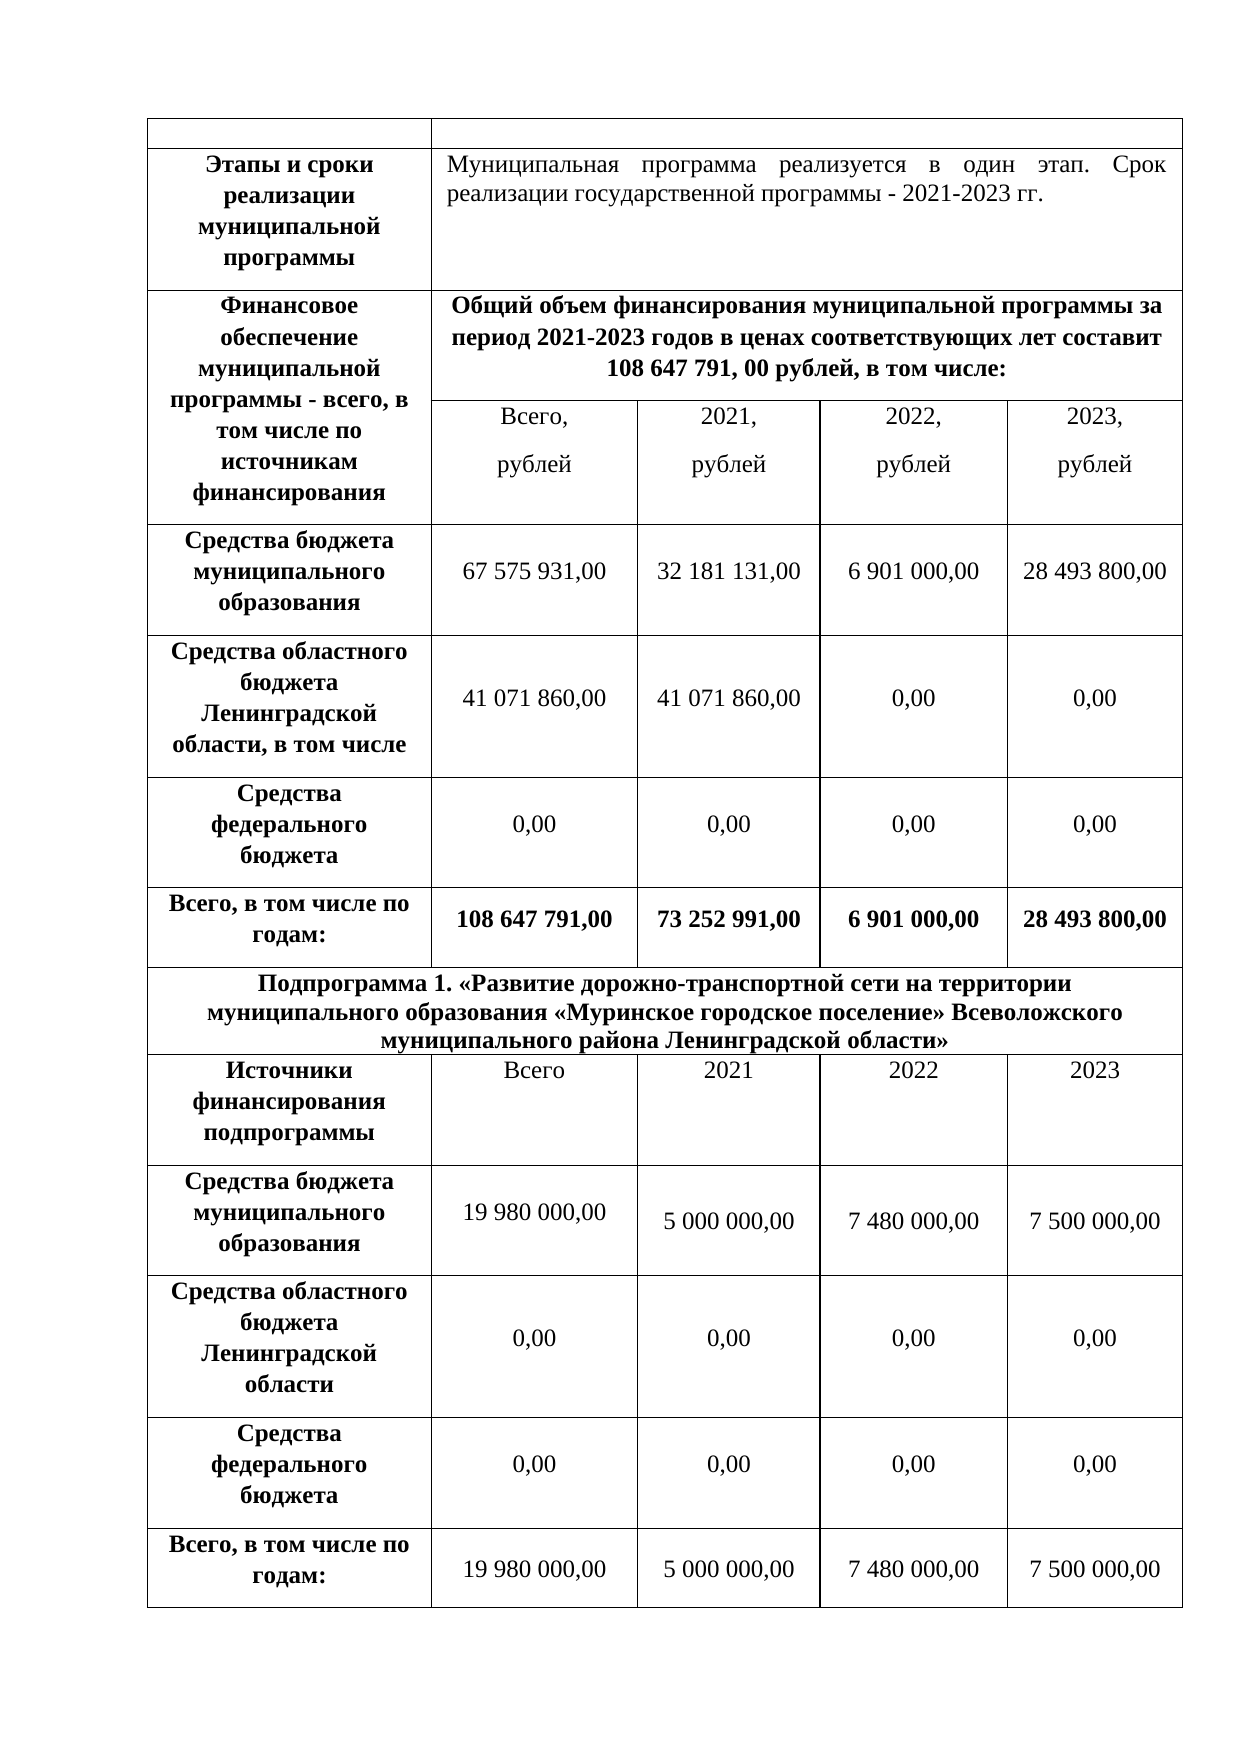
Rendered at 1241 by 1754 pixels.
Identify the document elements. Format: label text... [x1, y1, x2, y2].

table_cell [148, 119, 431, 148]
table_cell 0,00 [432, 1418, 637, 1528]
table_cell Средства областного бюджета Ленинградской области [148, 1276, 431, 1417]
table_cell 0,00 [1008, 778, 1182, 887]
table_cell Средства бюджета муниципального образования [148, 1166, 431, 1275]
table_cell 0,00 [638, 778, 819, 887]
table_cell 7 500 000,00 [1008, 1166, 1182, 1275]
table_cell Этапы и сроки реализации муниципальной программы [148, 149, 431, 289]
table_cell 0,00 [1008, 636, 1182, 777]
table_cell 2023, рублей [1008, 401, 1182, 524]
table_cell 2022, рублей [821, 401, 1007, 524]
table_cell 19 980 000,00 [432, 1166, 637, 1275]
table_cell 2022 [821, 1055, 1007, 1165]
table_cell 0,00 [821, 1276, 1007, 1417]
table_cell 6 901 000,00 [821, 888, 1007, 967]
table_cell 67 575 931,00 [432, 525, 637, 635]
table_cell 0,00 [432, 1276, 637, 1417]
table_cell 7 480 000,00 [821, 1166, 1007, 1275]
table_cell 41 071 860,00 [638, 636, 819, 777]
table_cell 7 480 000,00 [821, 1529, 1007, 1607]
table_cell 19 980 000,00 [432, 1529, 637, 1607]
table_cell 2023 [1008, 1055, 1182, 1165]
table_cell 5 000 000,00 [638, 1529, 819, 1607]
table_cell Средства областного бюджета Ленинградской области, в том числе [148, 636, 431, 777]
table_cell 28 493 800,00 [1008, 888, 1182, 967]
table_cell 0,00 [821, 1418, 1007, 1528]
table_cell 0,00 [432, 778, 637, 887]
table_cell 5 000 000,00 [638, 1166, 819, 1275]
table_cell 0,00 [1008, 1418, 1182, 1528]
table_cell Всего, в том числе по годам: [148, 888, 431, 967]
table_cell 2021, рублей [638, 401, 819, 524]
table_cell Средства федерального бюджета [148, 778, 431, 887]
table_cell Подпрограмма 1. «Развитие дорожно-транспортной сети на территории муниципального образования «Муринское городское поселение» Всеволожского муниципального района Ленинградской области» [148, 968, 1182, 1054]
table_cell Муниципальная программа реализуется в один этап. Срок реализации государственной программы - 2021-2023 гг. [432, 149, 1182, 289]
table_cell 0,00 [821, 778, 1007, 887]
table_cell 7 500 000,00 [1008, 1529, 1182, 1607]
table_cell Общий объем финансирования муниципальной программы за период 2021-2023 годов в ценах соответствующих лет составит 108 647 791, 00 рублей, в том числе: [432, 291, 1182, 400]
table_cell 73 252 991,00 [638, 888, 819, 967]
table_cell 0,00 [821, 636, 1007, 777]
table_cell 2021 [638, 1055, 819, 1165]
table_cell 0,00 [638, 1418, 819, 1528]
table_cell Финансовое обеспечение муниципальной программы - всего, в том числе по источникам финансирования [148, 291, 431, 524]
table_cell Всего, в том числе по годам: [148, 1529, 431, 1607]
table_cell 32 181 131,00 [638, 525, 819, 635]
table_cell 28 493 800,00 [1008, 525, 1182, 635]
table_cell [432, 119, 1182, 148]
table_cell 108 647 791,00 [432, 888, 637, 967]
table_cell Источники финансирования подпрограммы [148, 1055, 431, 1165]
table_cell Всего [432, 1055, 637, 1165]
table_cell 0,00 [1008, 1276, 1182, 1417]
table_cell Средства федерального бюджета [148, 1418, 431, 1528]
table_cell 41 071 860,00 [432, 636, 637, 777]
table_cell Всего, рублей [432, 401, 637, 524]
table_cell 6 901 000,00 [821, 525, 1007, 635]
table_cell Средства бюджета муниципального образования [148, 525, 431, 635]
table_cell 0,00 [638, 1276, 819, 1417]
